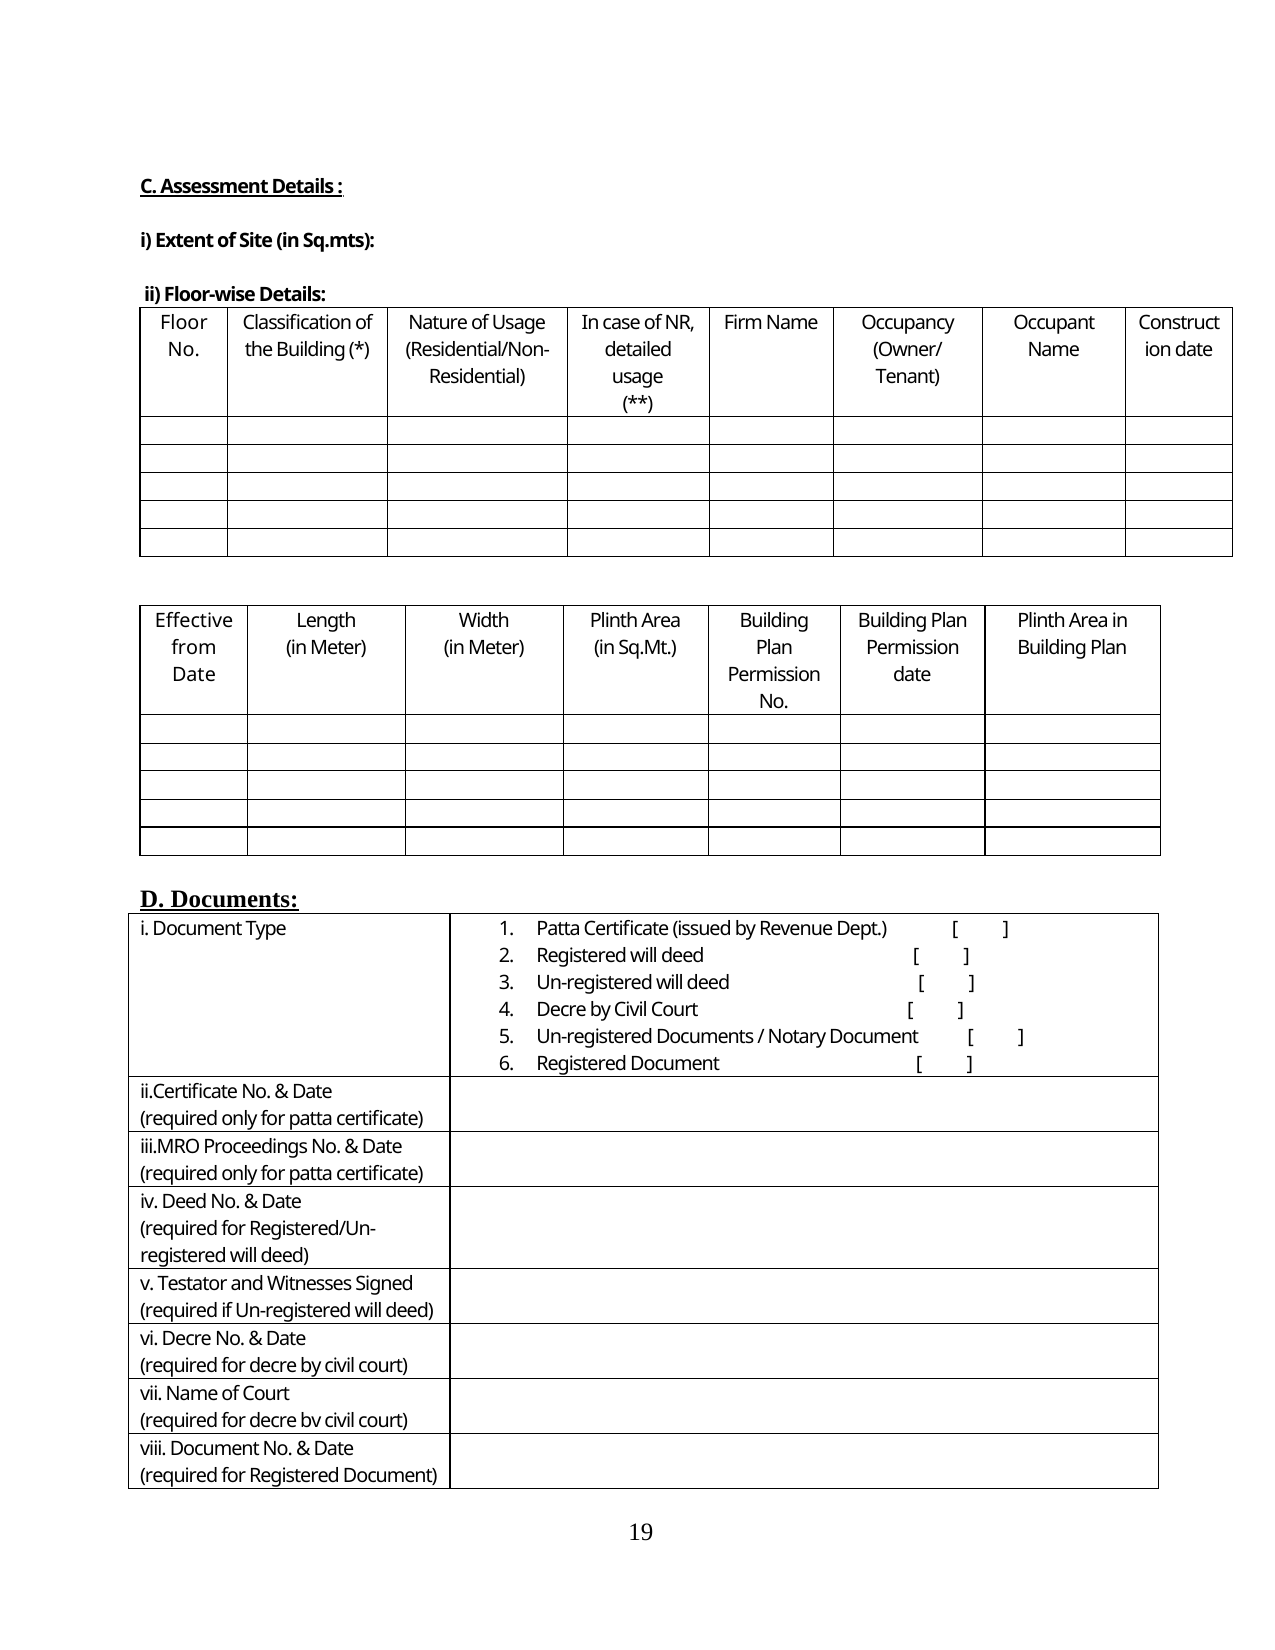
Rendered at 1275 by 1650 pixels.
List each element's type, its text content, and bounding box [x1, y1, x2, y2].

table_cell [451, 1132, 1158, 1186]
table_header Length (in Meter) [248, 606, 405, 714]
table_cell [834, 417, 982, 444]
table_cell [568, 501, 709, 528]
table_cell [141, 715, 247, 742]
table_cell [141, 501, 227, 528]
table_cell [834, 473, 982, 500]
table_cell [568, 529, 709, 556]
table_cell viii. Document No. & Date (required for Registered Document) [129, 1434, 449, 1488]
table_cell [709, 800, 840, 826]
table_cell [248, 715, 405, 742]
table_cell [141, 828, 247, 854]
table_cell [141, 771, 247, 798]
table_cell [388, 445, 567, 472]
table_cell [709, 828, 840, 854]
table_cell [228, 501, 387, 528]
table_cell ii.Certificate No. & Date (required only for patta certificate) [129, 1077, 449, 1131]
table_cell [228, 473, 387, 500]
table_cell [834, 529, 982, 556]
table_header Nature of Usage (Residential/Non-Residential) [388, 308, 567, 416]
table_header Occupancy (Owner/ Tenant) [834, 308, 982, 416]
table_cell [709, 771, 840, 798]
table_cell [710, 445, 833, 472]
table_cell vi. Decre No. & Date (required for decre by civil court) [129, 1324, 449, 1378]
text ii) Floor-wise Details: [140, 280, 1141, 307]
table_cell [564, 800, 708, 826]
table_cell [983, 529, 1125, 556]
table_cell [388, 417, 567, 444]
table_cell [1126, 417, 1232, 444]
table_cell [228, 417, 387, 444]
table_cell [451, 1269, 1158, 1323]
table_cell [248, 771, 405, 798]
table_cell [248, 744, 405, 770]
table_cell [564, 828, 708, 854]
table_cell [248, 828, 405, 854]
table_cell [1126, 529, 1232, 556]
text i) Extent of Site (in Sq.mts): [140, 226, 1141, 253]
table_cell [451, 1434, 1158, 1488]
table_cell [228, 445, 387, 472]
table_header Effective from Date [141, 606, 247, 714]
table_cell [1126, 473, 1232, 500]
table_cell [451, 1379, 1158, 1433]
table_header Construction date [1126, 308, 1232, 416]
table_cell [841, 715, 984, 742]
table_cell [451, 1324, 1158, 1378]
table_cell [406, 715, 563, 742]
table_cell [986, 715, 1160, 742]
table_cell v. Testator and Witnesses Signed (required if Un-registered will deed) [129, 1269, 449, 1323]
table_header Floor No. [141, 308, 227, 416]
table_cell [228, 529, 387, 556]
table_cell [568, 417, 709, 444]
table_cell [841, 744, 984, 770]
table_cell [709, 715, 840, 742]
table_cell [710, 501, 833, 528]
table_cell [451, 1187, 1158, 1268]
text C. Assessment Details : [140, 172, 1141, 199]
table_cell [388, 529, 567, 556]
table_cell [406, 828, 563, 854]
table_header Occupant Name [983, 308, 1125, 416]
table_cell iv. Deed No. & Date (required for Registered/Un-registered will deed) [129, 1187, 449, 1268]
table_cell [983, 445, 1125, 472]
table_cell [986, 771, 1160, 798]
table_header Plinth Area (in Sq.Mt.) [564, 606, 708, 714]
table_header Classification of the Building (*) [228, 308, 387, 416]
table_cell [248, 800, 405, 826]
table_cell [983, 501, 1125, 528]
table_cell [141, 473, 227, 500]
table_cell [564, 771, 708, 798]
table_header Building Plan Permission date [841, 606, 984, 714]
table_cell [406, 744, 563, 770]
table_cell [709, 744, 840, 770]
table_cell [406, 800, 563, 826]
table_header Width (in Meter) [406, 606, 563, 714]
table_cell [710, 529, 833, 556]
table_cell [841, 828, 984, 854]
table_cell [834, 445, 982, 472]
table_cell [141, 529, 227, 556]
table_cell [564, 715, 708, 742]
table_cell [986, 828, 1160, 854]
table_header i. Document Type [129, 914, 449, 1076]
table_cell [141, 445, 227, 472]
table_cell [986, 744, 1160, 770]
table_cell [141, 744, 247, 770]
table_cell [983, 473, 1125, 500]
table_cell [1126, 501, 1232, 528]
table_cell [141, 417, 227, 444]
table_header Firm Name [710, 308, 833, 416]
table_header Plinth Area in Building Plan [986, 606, 1160, 714]
table_header In case of NR, detailed usage (**) [568, 308, 709, 416]
table_cell [406, 771, 563, 798]
table_cell [710, 473, 833, 500]
table_cell [141, 800, 247, 826]
table_cell [841, 771, 984, 798]
table_header Patta Certificate (issued by Revenue Dept.) [ ] Registered will deed [ ] Un-registered will deed [ ] Decre by Civil Court [ ] Un-registered Documents / Notary Document [ ] Registered Document [ ] [451, 914, 1158, 1076]
table_cell [451, 1077, 1158, 1131]
table_cell vii. Name of Court (required for decre bv civil court) [129, 1379, 449, 1433]
table_cell [983, 417, 1125, 444]
table_cell [986, 800, 1160, 826]
table_cell [568, 473, 709, 500]
table_cell [710, 417, 833, 444]
table_cell [834, 501, 982, 528]
table_cell [1126, 445, 1232, 472]
table_cell iii.MRO Proceedings No. & Date (required only for patta certificate) [129, 1132, 449, 1186]
table_cell [564, 744, 708, 770]
table_cell [388, 501, 567, 528]
table_cell [388, 473, 567, 500]
text D. Documents: [140, 884, 1141, 913]
table_header Building Plan Permission No. [709, 606, 840, 714]
table_cell [568, 445, 709, 472]
table_cell [841, 800, 984, 826]
